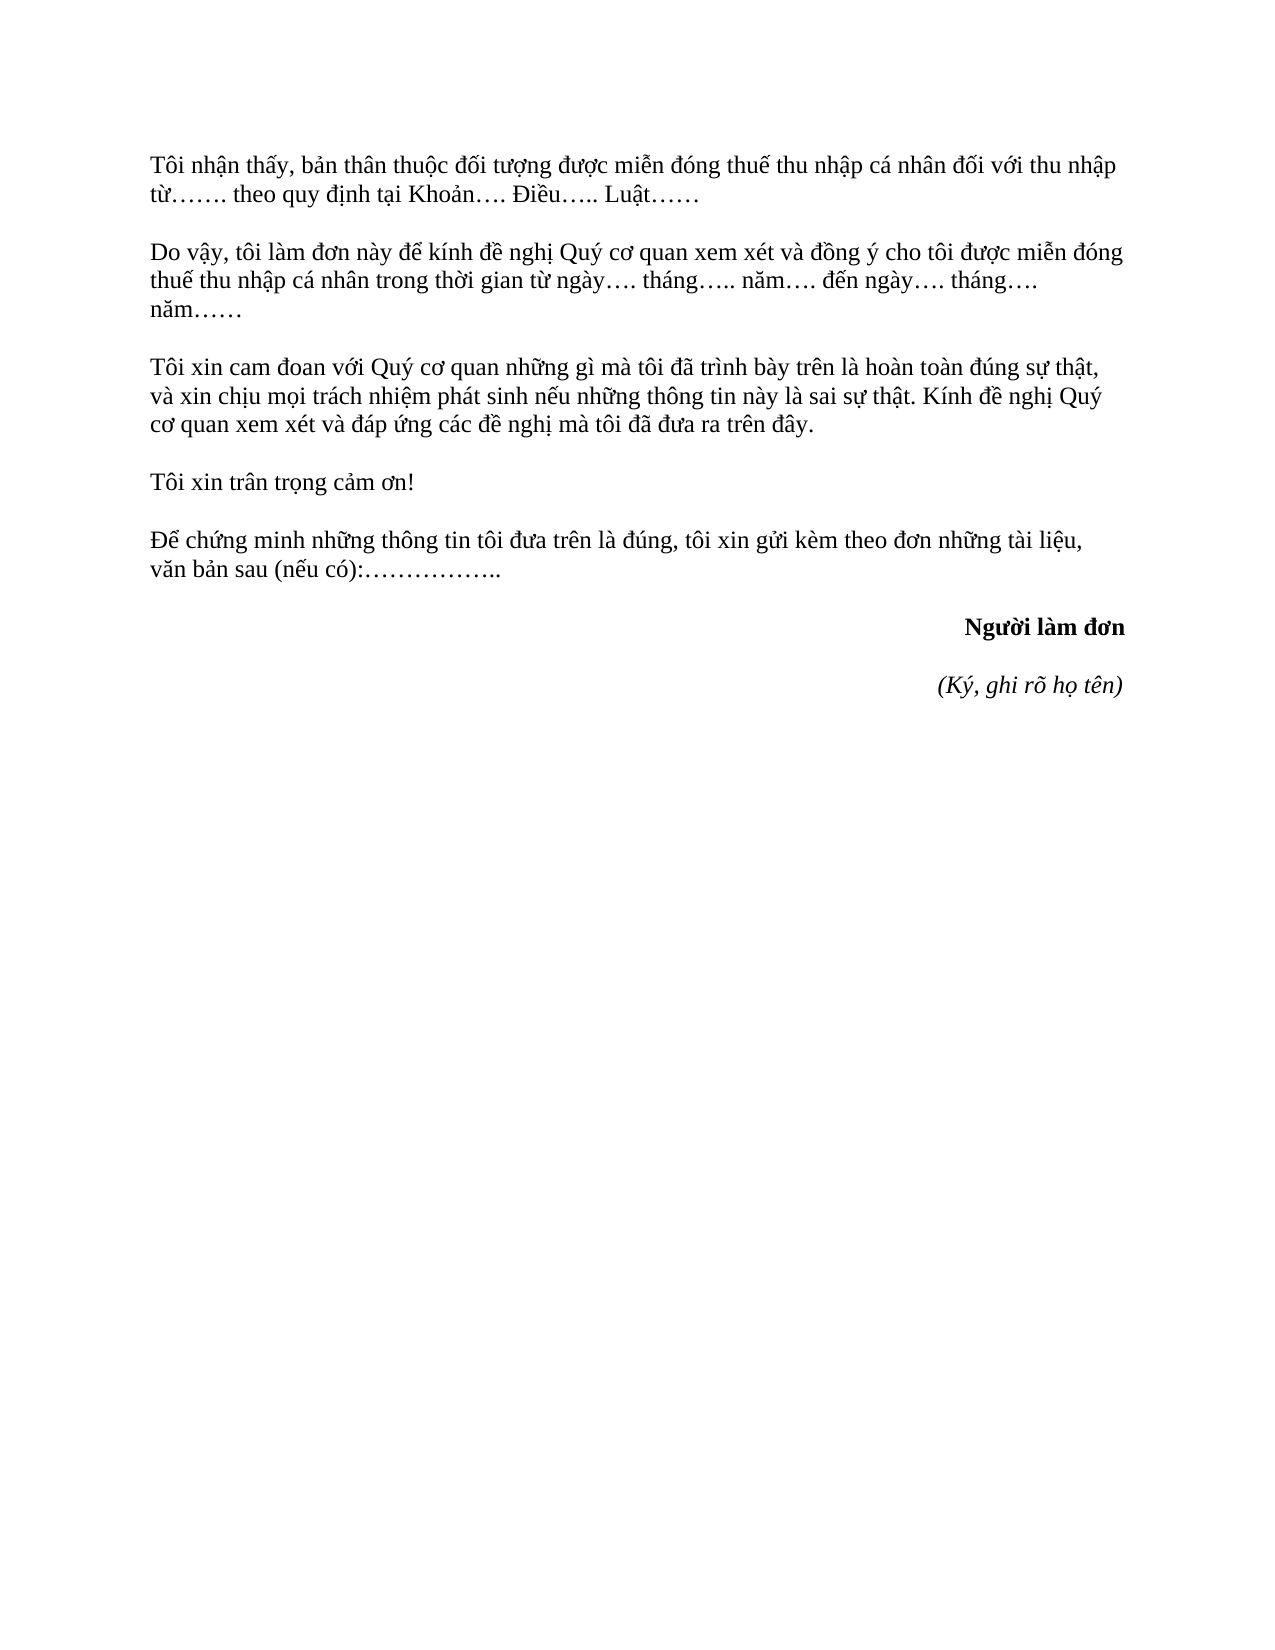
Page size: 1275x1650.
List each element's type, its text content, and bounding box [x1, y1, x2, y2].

text Tôi nhận thấy, bản thân thuộc đối tượng được miễn đóng thuế thu nhập cá nhân đối với thu nhập từ……. theo quy định tại Khoản…. Điều….. Luật…… [150, 150, 1125, 207]
text Do vậy, tôi làm đơn này để kính đề nghị Quý cơ quan xem xét và đồng ý cho tôi được miễn đóng thuế thu nhập cá nhân trong thời gian từ ngày…. tháng….. năm…. đến ngày…. tháng…. năm…… [150, 237, 1125, 323]
text (Ký, ghi rõ họ tên) [150, 670, 1125, 699]
text Người làm đơn [150, 612, 1125, 641]
text Tôi xin trân trọng cảm ơn! [150, 467, 1125, 496]
text Để chứng minh những thông tin tôi đưa trên là đúng, tôi xin gửi kèm theo đơn những tài liệu, văn bản sau (nếu có):…………….. [150, 525, 1125, 583]
text Tôi xin cam đoan với Quý cơ quan những gì mà tôi đã trình bày trên là hoàn toàn đúng sự thật, và xin chịu mọi trách nhiệm phát sinh nếu những thông tin này là sai sự thật. Kính đề nghị Quý cơ quan xem xét và đáp ứng các đề nghị mà tôi đã đưa ra trên đây. [150, 352, 1125, 438]
